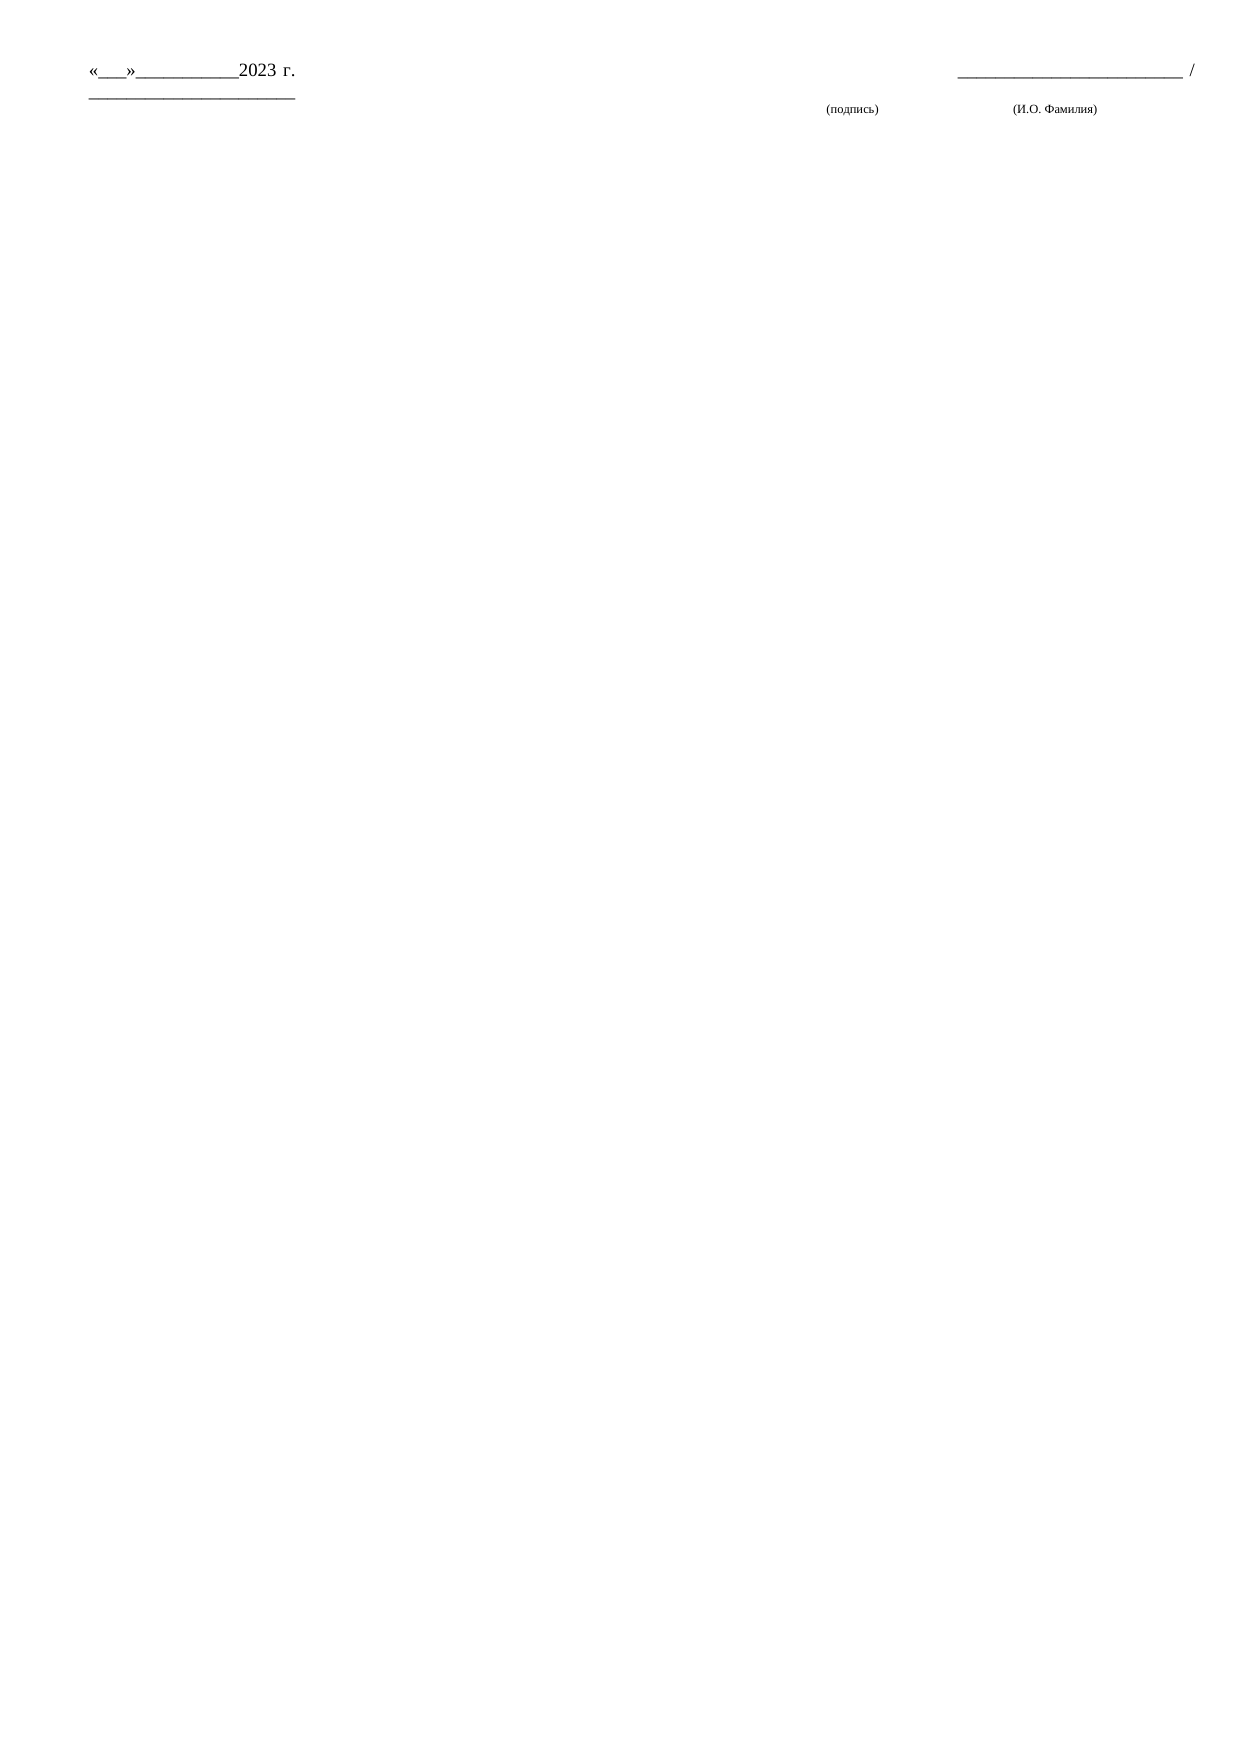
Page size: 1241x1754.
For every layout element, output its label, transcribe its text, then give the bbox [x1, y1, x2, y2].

text (подпись) (И.О. Фамилия) [89, 102, 1196, 116]
text «___»___________2023 г. ________________________ / ______________________ [89, 59, 1196, 102]
